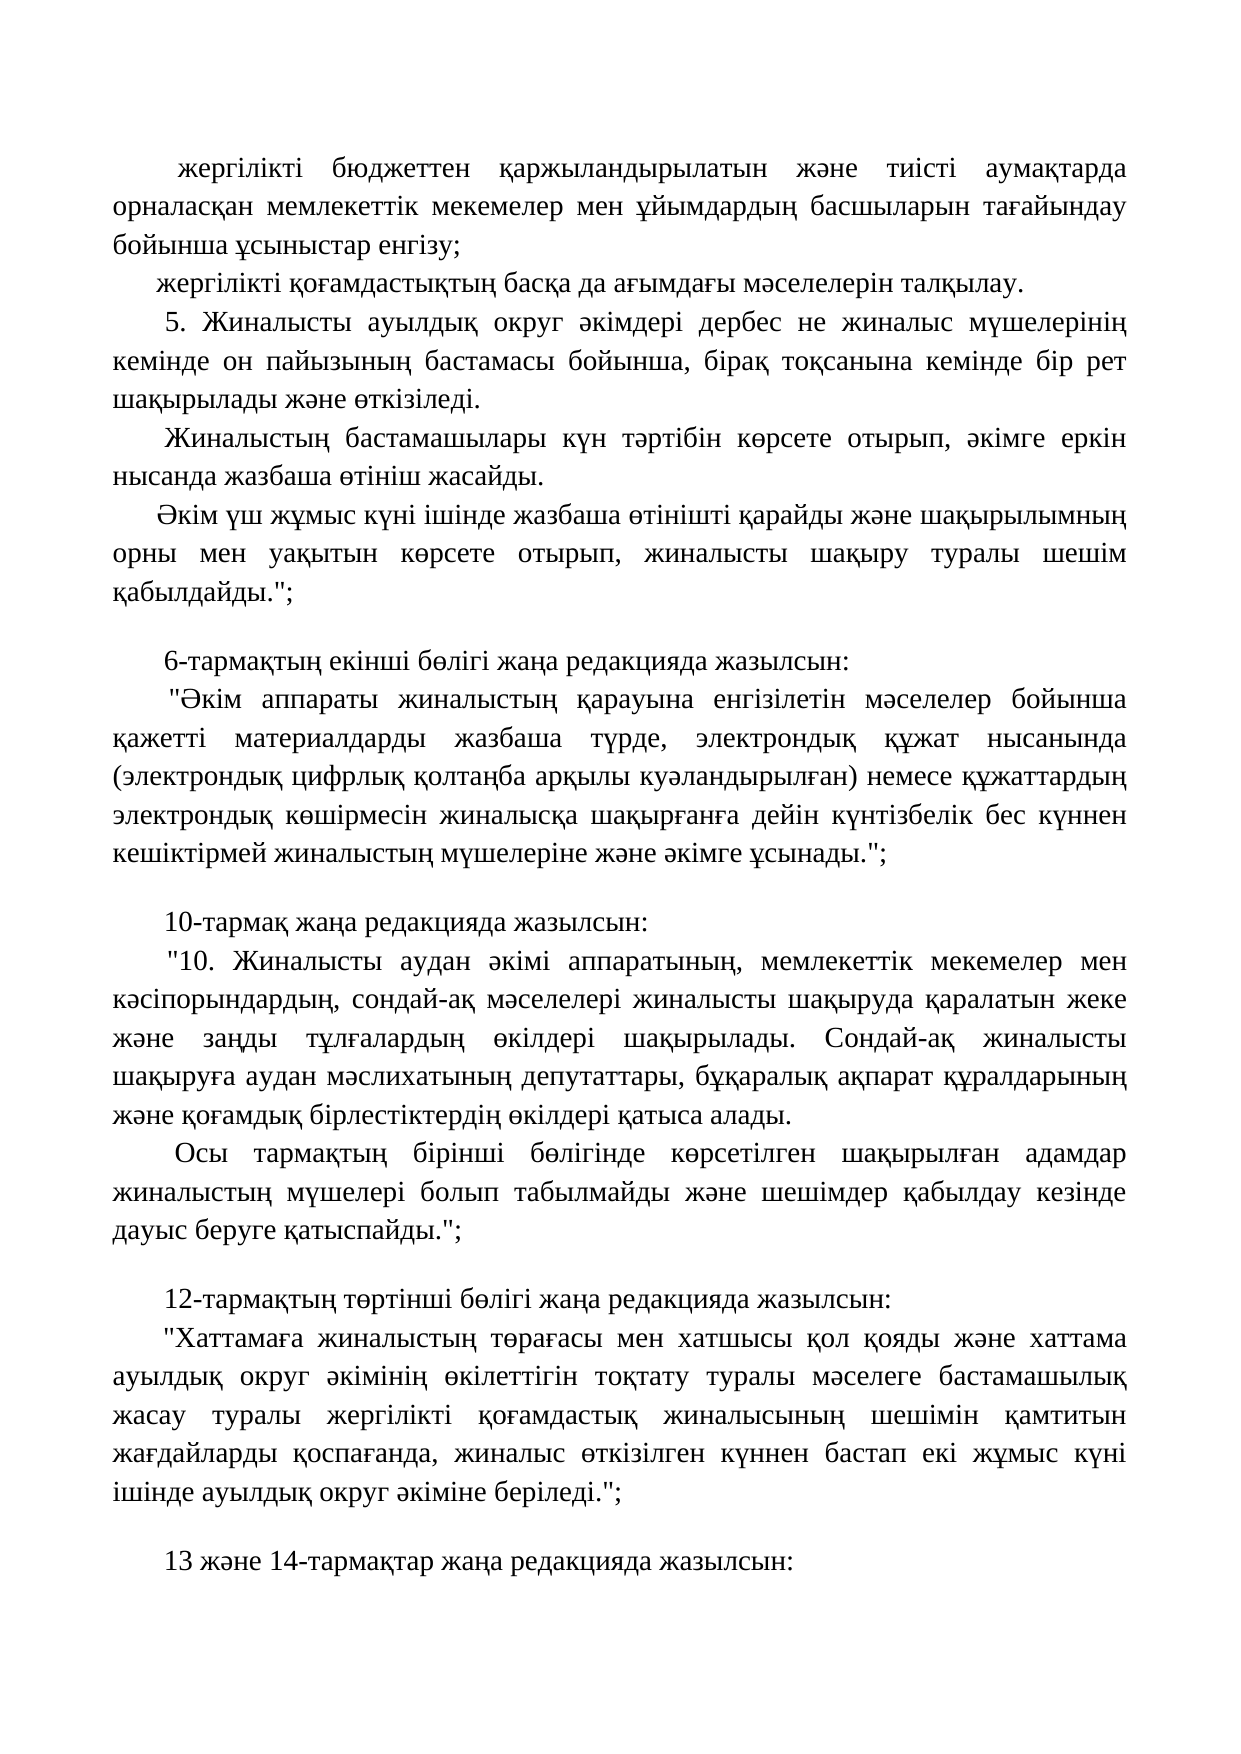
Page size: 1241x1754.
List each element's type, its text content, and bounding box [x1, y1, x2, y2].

text жергілікті бюджеттен қаржыландырылатын және тиісті аумақтарда орналасқан мемлекеттік мекемелер мен ұйымдардың басшыларын тағайындау бойынша ұсыныстар енгізу; [112, 150, 1128, 261]
text "10. Жиналысты аудан әкімі аппаратының, мемлекеттік мекемелер мен кәсіпорындардың, сондай-ақ мәселелері жиналысты шақыруда қаралатын жеке және заңды тұлғалардың өкілдері шақырылады. Сондай-ақ жиналысты шақыруға аудан мәслихатының депутаттары, бұқаралық ақпарат құралдарының және қоғамдық бірлестіктердің өкілдері қатыса алады. [112, 943, 1128, 1130]
text "Хаттамаға жиналыстың төрағасы мен хатшысы қол қояды және хаттама ауылдық округ әкімінің өкілеттігін тоқтату туралы мәселеге бастамашылық жасау туралы жергілікті қоғамдастық жиналысының шешімін қамтитын жағдайларды қоспағанда, жиналыс өткізілген күннен бастап екі жұмыс күні ішінде ауылдық округ әкіміне беріледі."; [112, 1320, 1128, 1507]
text Әкім үш жұмыс күні ішінде жазбаша өтінішті қарайды және шақырылымның орны мен уақытын көрсете отырып, жиналысты шақыру туралы шешім қабылдайды."; [112, 497, 1128, 607]
text "Әкім аппараты жиналыстың қарауына енгізілетін мәселелер бойынша қажетті материалдарды жазбаша түрде, электрондық құжат нысанында (электрондық цифрлық қолтаңба арқылы куәландырылған) немесе құжаттардың электрондық көшірмесін жиналысқа шақырғанға дейін күнтізбелік бес күннен кешіктірмей жиналыстың мүшелеріне және әкімге ұсынады."; [112, 681, 1128, 869]
text жергілікті қоғамдастықтың басқа да ағымдағы мәселелерін талқылау. [112, 266, 1128, 299]
text 12-тармақтың төртінші бөлігі жаңа редакцияда жазылсын: [112, 1281, 1128, 1315]
text 10-тармақ жаңа редакцияда жазылсын: [112, 904, 1128, 938]
text 13 және 14-тармақтар жаңа редакцияда жазылсын: [112, 1543, 1128, 1576]
text 5. Жиналысты ауылдық округ әкімдері дербес не жиналыс мүшелерінің кемінде он пайызының бастамасы бойынша, бірақ тоқсанына кемінде бір рет шақырылады және өткізіледі. [112, 304, 1128, 415]
text 6-тармақтың екінші бөлігі жаңа редакцияда жазылсын: [112, 643, 1128, 676]
text Жиналыстың бастамашылары күн тәртібін көрсете отырып, әкімге еркін нысанда жазбаша өтініш жасайды. [112, 420, 1128, 492]
text Осы тармақтың бірінші бөлігінде көрсетілген шақырылған адамдар жиналыстың мүшелері болып табылмайды және шешімдер қабылдау кезінде дауыс беруге қатыспайды."; [112, 1135, 1128, 1246]
